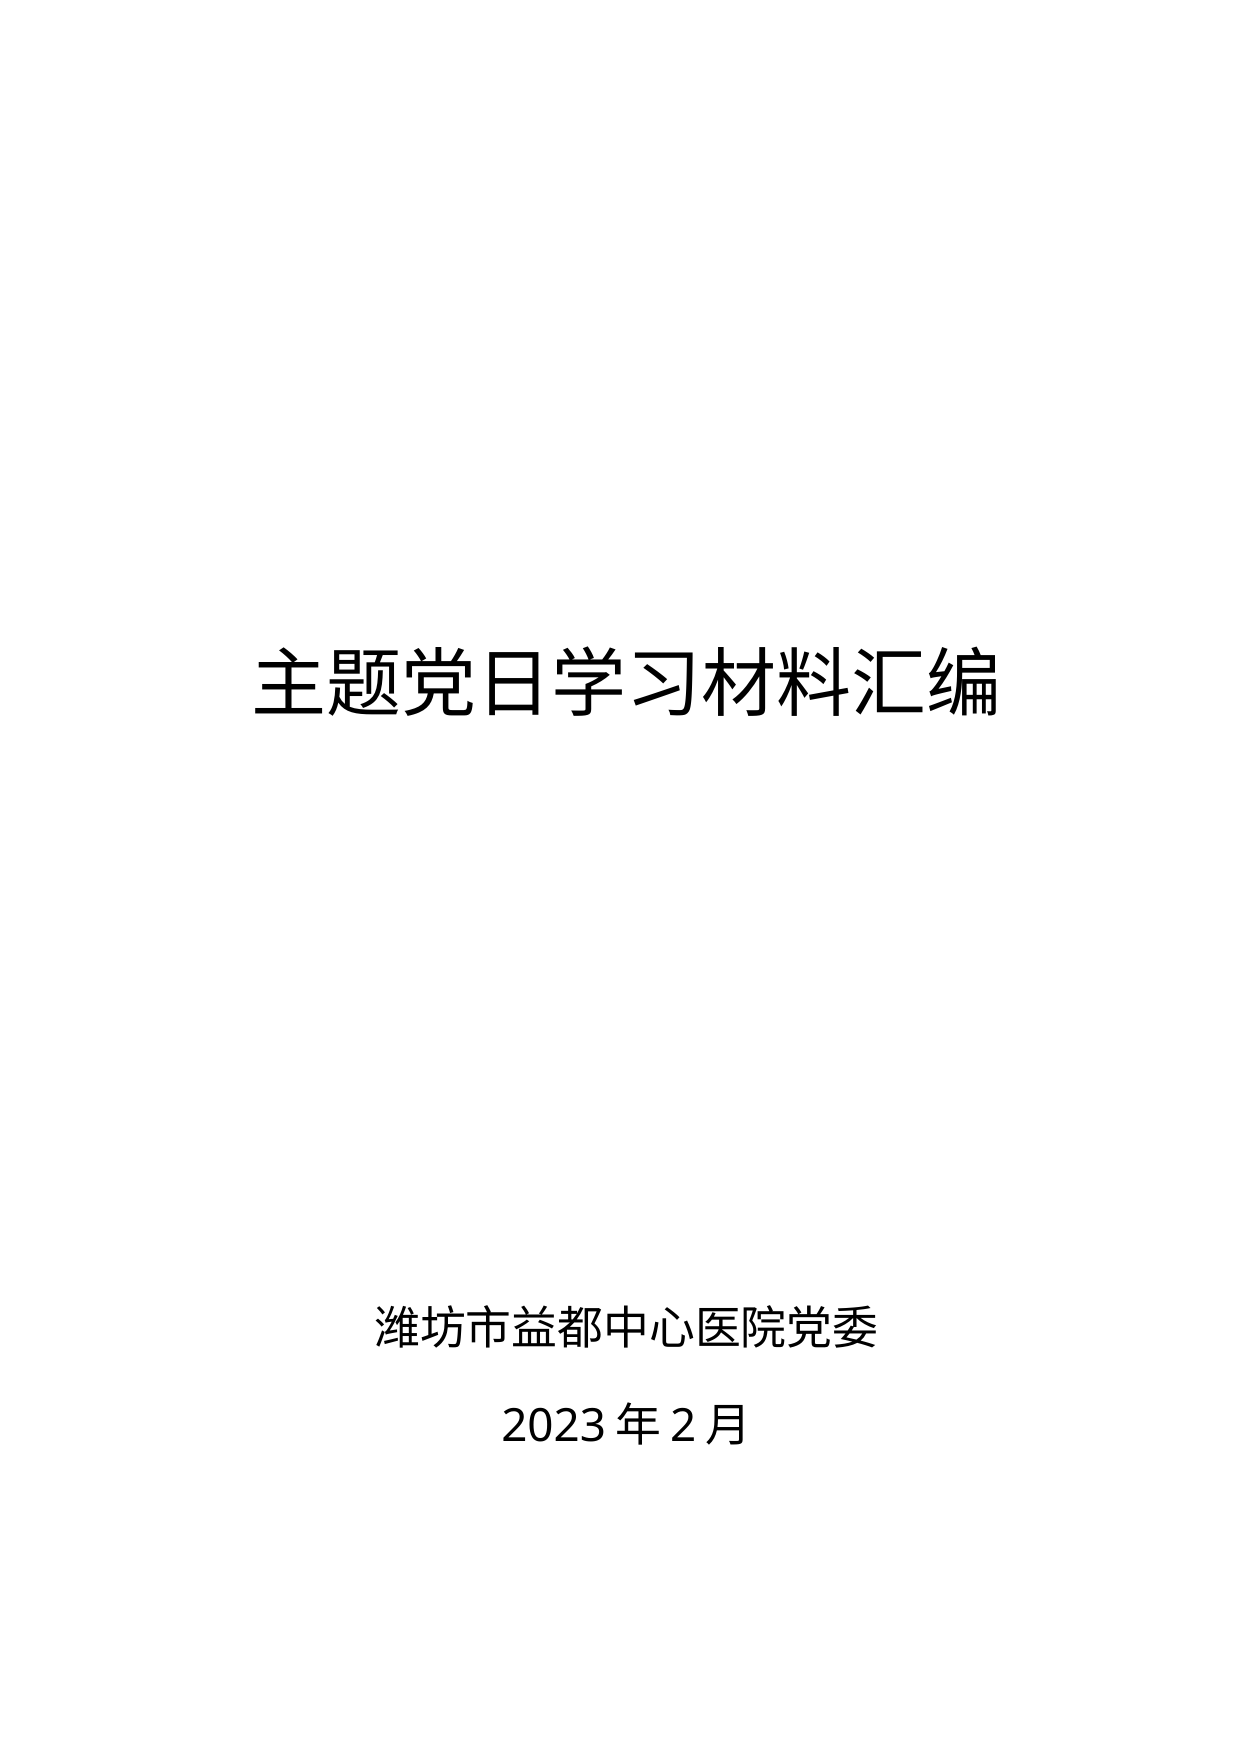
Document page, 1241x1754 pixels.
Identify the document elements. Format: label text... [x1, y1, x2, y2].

text 潍坊市益都中心医院党委 [165, 1276, 1087, 1373]
text 主题党日学习材料汇编 [165, 613, 1087, 743]
text 2023年2月 [165, 1373, 1087, 1471]
